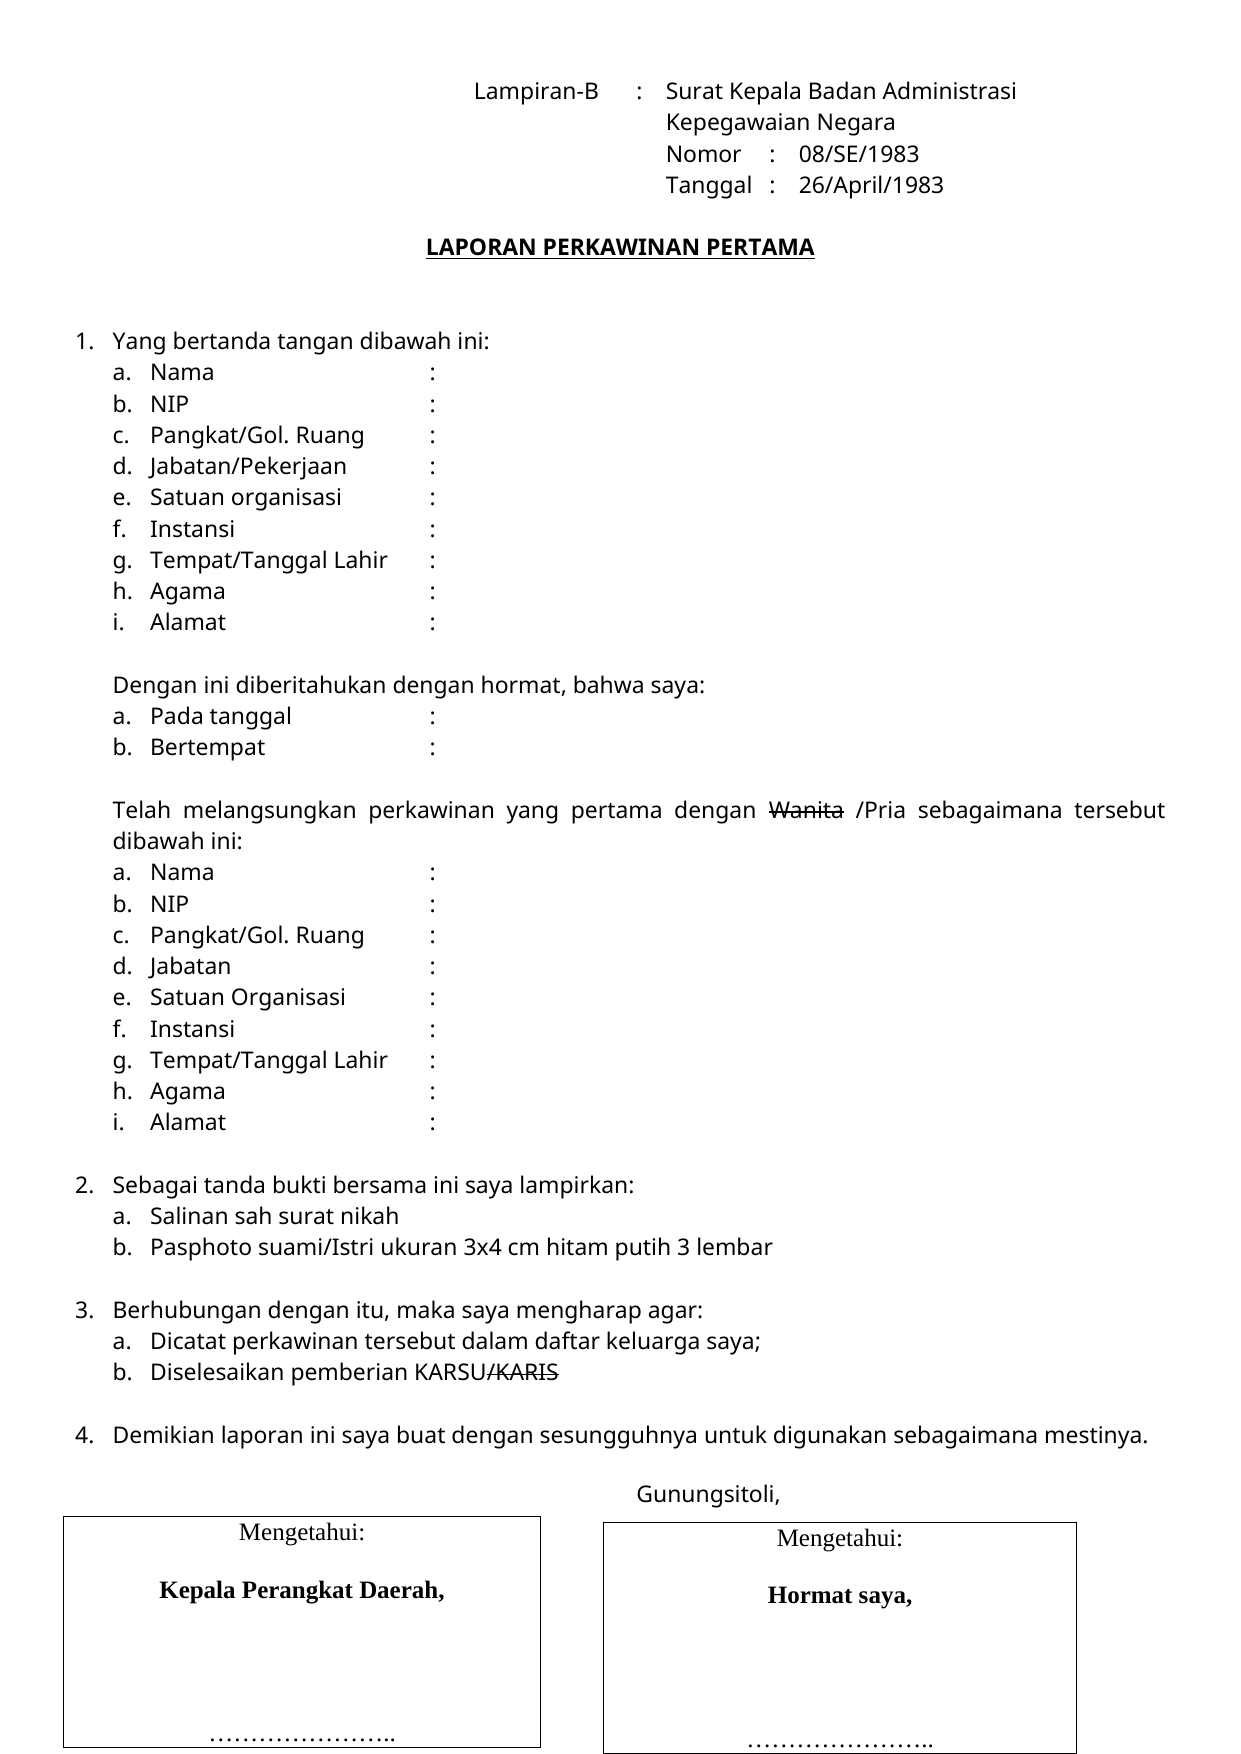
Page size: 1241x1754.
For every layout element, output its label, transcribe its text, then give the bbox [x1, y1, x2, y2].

list Sebagai tanda bukti bersama ini saya lampirkan: [75, 1169, 1165, 1200]
list Yang bertanda tangan dibawah ini: [75, 325, 1165, 356]
list Satuan organisasi : [112, 481, 1165, 512]
text Kepegawaian Negara [75, 106, 1165, 137]
list Instansi : [112, 512, 1165, 544]
list Bertempat : [112, 731, 1165, 762]
list Diselesaikan pemberian KARSU/KARIS [112, 1356, 1165, 1387]
list NIP : [112, 887, 1165, 919]
list Berhubungan dengan itu, maka saya mengharap agar: [75, 1294, 1165, 1325]
text Lampiran-B : Surat Kepala Badan Administrasi [75, 75, 1165, 106]
list Agama : [112, 575, 1165, 606]
list Agama : [112, 1075, 1165, 1106]
list Nama : [112, 356, 1165, 387]
list Dicatat perkawinan tersebut dalam daftar keluarga saya; [112, 1325, 1165, 1356]
list Alamat : [112, 1106, 1165, 1137]
list Pasphoto suami/Istri ukuran 3x4 cm hitam putih 3 lembar [112, 1231, 1165, 1262]
list Tempat/Tanggal Lahir : [112, 544, 1165, 575]
text Tanggal : 26/April/1983 [75, 169, 1165, 200]
list Satuan Organisasi : [112, 981, 1165, 1012]
list Telah melangsungkan perkawinan yang pertama dengan Wanita /Pria sebagaimana tersebut dibawah ini: [112, 794, 1165, 856]
list Pada tanggal : [112, 700, 1165, 731]
list Alamat : [112, 606, 1165, 637]
text Gunungsitoli, [75, 1478, 1165, 1509]
list Jabatan : [112, 950, 1165, 981]
list NIP : [112, 387, 1165, 419]
list Pangkat/Gol. Ruang : [112, 919, 1165, 950]
text Nomor : 08/SE/1983 [75, 137, 1165, 169]
list Dengan ini diberitahukan dengan hormat, bahwa saya: [112, 669, 1165, 700]
list Nama : [112, 856, 1165, 887]
text LAPORAN PERKAWINAN PERTAMA [75, 231, 1165, 262]
list Jabatan/Pekerjaan : [112, 450, 1165, 481]
list Demikian laporan ini saya buat dengan sesungguhnya untuk digunakan sebagaimana mestinya. [75, 1419, 1165, 1450]
list Pangkat/Gol. Ruang : [112, 419, 1165, 450]
list Tempat/Tanggal Lahir : [112, 1044, 1165, 1075]
list Salinan sah surat nikah [112, 1200, 1165, 1231]
table_header Mengetahui: Hormat saya, ………………….. [604, 1523, 1076, 1753]
table_header Mengetahui: Kepala Perangkat Daerah, ………………….. [64, 1517, 540, 1747]
list Instansi : [112, 1012, 1165, 1044]
